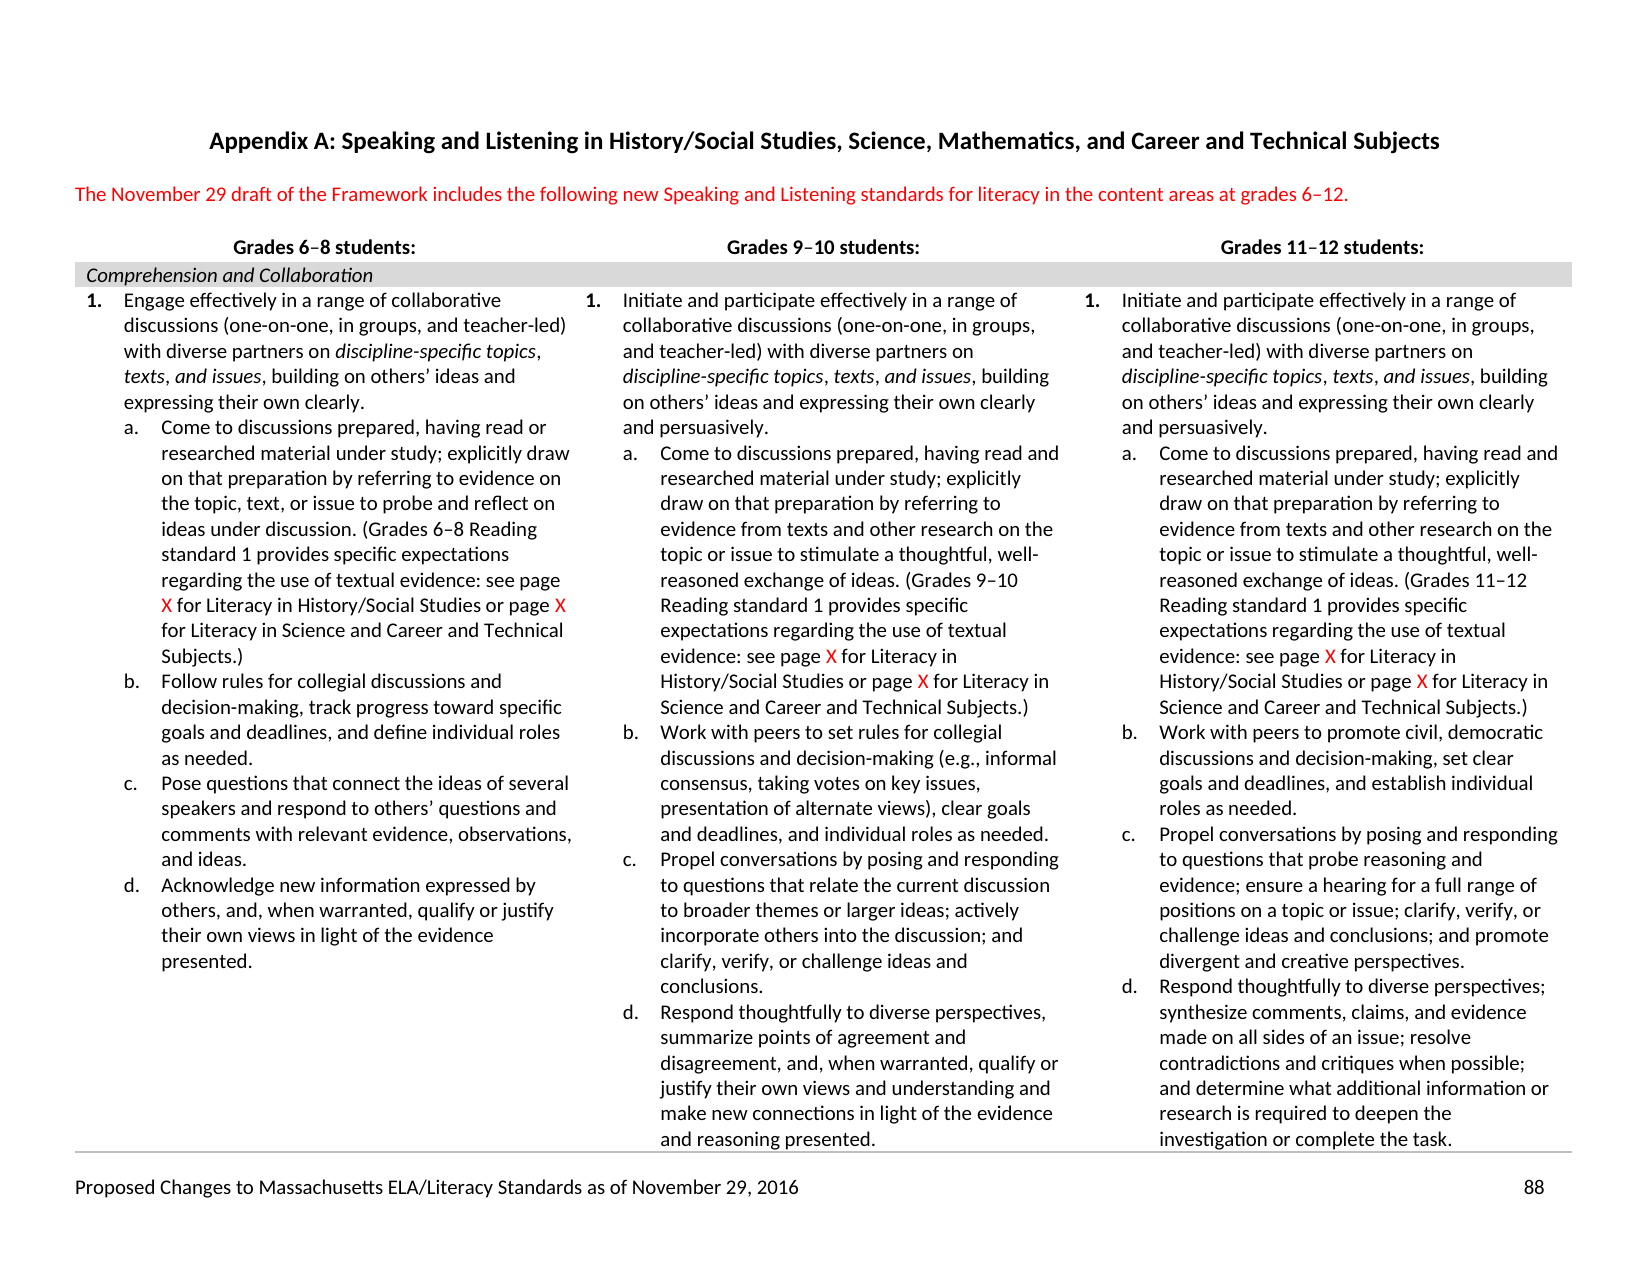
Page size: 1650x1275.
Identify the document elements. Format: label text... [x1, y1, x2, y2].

table_cell 1. Engage effectively in a range of collaborative discussions (one-on-one, in groups, and teacher-led) with diverse partners on discipline-specific topics, texts, and issues, building on others’ ideas and expressing their own clearly. a. Come to discussions prepared, having read or researched material under study; explicitly draw on that preparation by referring to evidence on the topic, text, or issue to probe and reflect on ideas under discussion. (Grades 6–8 Reading standard 1 provides specific expectations regarding the use of textual evidence: see page X for Literacy in History/Social Studies or page X for Literacy in Science and Career and Technical Subjects.) b. Follow rules for collegial discussions and decision-making, track progress toward specific goals and deadlines, and define individual roles as needed. c. Pose questions that connect the ideas of several speakers and respond to others’ questions and comments with relevant evidence, observations, and ideas. d. Acknowledge new information expressed by others, and, when warranted, qualify or justify their own views in light of the evidence presented. [75, 287, 574, 1151]
subtitle Appendix A: Speaking and Listening in History/Social Studies, Science, Mathematics, and Career and Technical Subjects [75, 125, 1575, 156]
table_cell 1. Initiate and participate effectively in a range of collaborative discussions (one-on-one, in groups, and teacher-led) with diverse partners on discipline-specific topics, texts, and issues, building on others’ ideas and expressing their own clearly and persuasively. a. Come to discussions prepared, having read and researched material under study; explicitly draw on that preparation by referring to evidence from texts and other research on the topic or issue to stimulate a thoughtful, well-reasoned exchange of ideas. (Grades 9–10 Reading standard 1 provides specific expectations regarding the use of textual evidence: see page X for Literacy in History/Social Studies or page X for Literacy in Science and Career and Technical Subjects.) b. Work with peers to set rules for collegial discussions and decision-making (e.g., informal consensus, taking votes on key issues, presentation of alternate views), clear goals and deadlines, and individual roles as needed. c. Propel conversations by posing and responding to questions that relate the current discussion to broader themes or larger ideas; actively incorporate others into the discussion; and clarify, verify, or challenge ideas and conclusions. d. Respond thoughtfully to diverse perspectives, summarize points of agreement and disagreement, and, when warranted, qualify or justify their own views and understanding and make new connections in light of the evidence and reasoning presented. [574, 287, 1073, 1151]
table_header Grades 6–8 students: [75, 232, 574, 262]
table_header Grades 9–10 students: [574, 232, 1073, 262]
table_header Grades 11–12 students: [1073, 232, 1572, 262]
table_cell Comprehension and Collaboration [75, 262, 1572, 287]
table_cell 1. Initiate and participate effectively in a range of collaborative discussions (one-on-one, in groups, and teacher-led) with diverse partners on discipline-specific topics, texts, and issues, building on others’ ideas and expressing their own clearly and persuasively. a. Come to discussions prepared, having read and researched material under study; explicitly draw on that preparation by referring to evidence from texts and other research on the topic or issue to stimulate a thoughtful, well-reasoned exchange of ideas. (Grades 11–12 Reading standard 1 provides specific expectations regarding the use of textual evidence: see page X for Literacy in History/Social Studies or page X for Literacy in Science and Career and Technical Subjects.) b. Work with peers to promote civil, democratic discussions and decision-making, set clear goals and deadlines, and establish individual roles as needed. c. Propel conversations by posing and responding to questions that probe reasoning and evidence; ensure a hearing for a full range of positions on a topic or issue; clarify, verify, or challenge ideas and conclusions; and promote divergent and creative perspectives. d. Respond thoughtfully to diverse perspectives; synthesize comments, claims, and evidence made on all sides of an issue; resolve contradictions and critiques when possible; and determine what additional information or research is required to deepen the investigation or complete the task. [1073, 287, 1572, 1151]
text The November 29 draft of the Framework includes the following new Speaking and Listening standards for literacy in the content areas at grades 6–12. [75, 181, 1575, 206]
